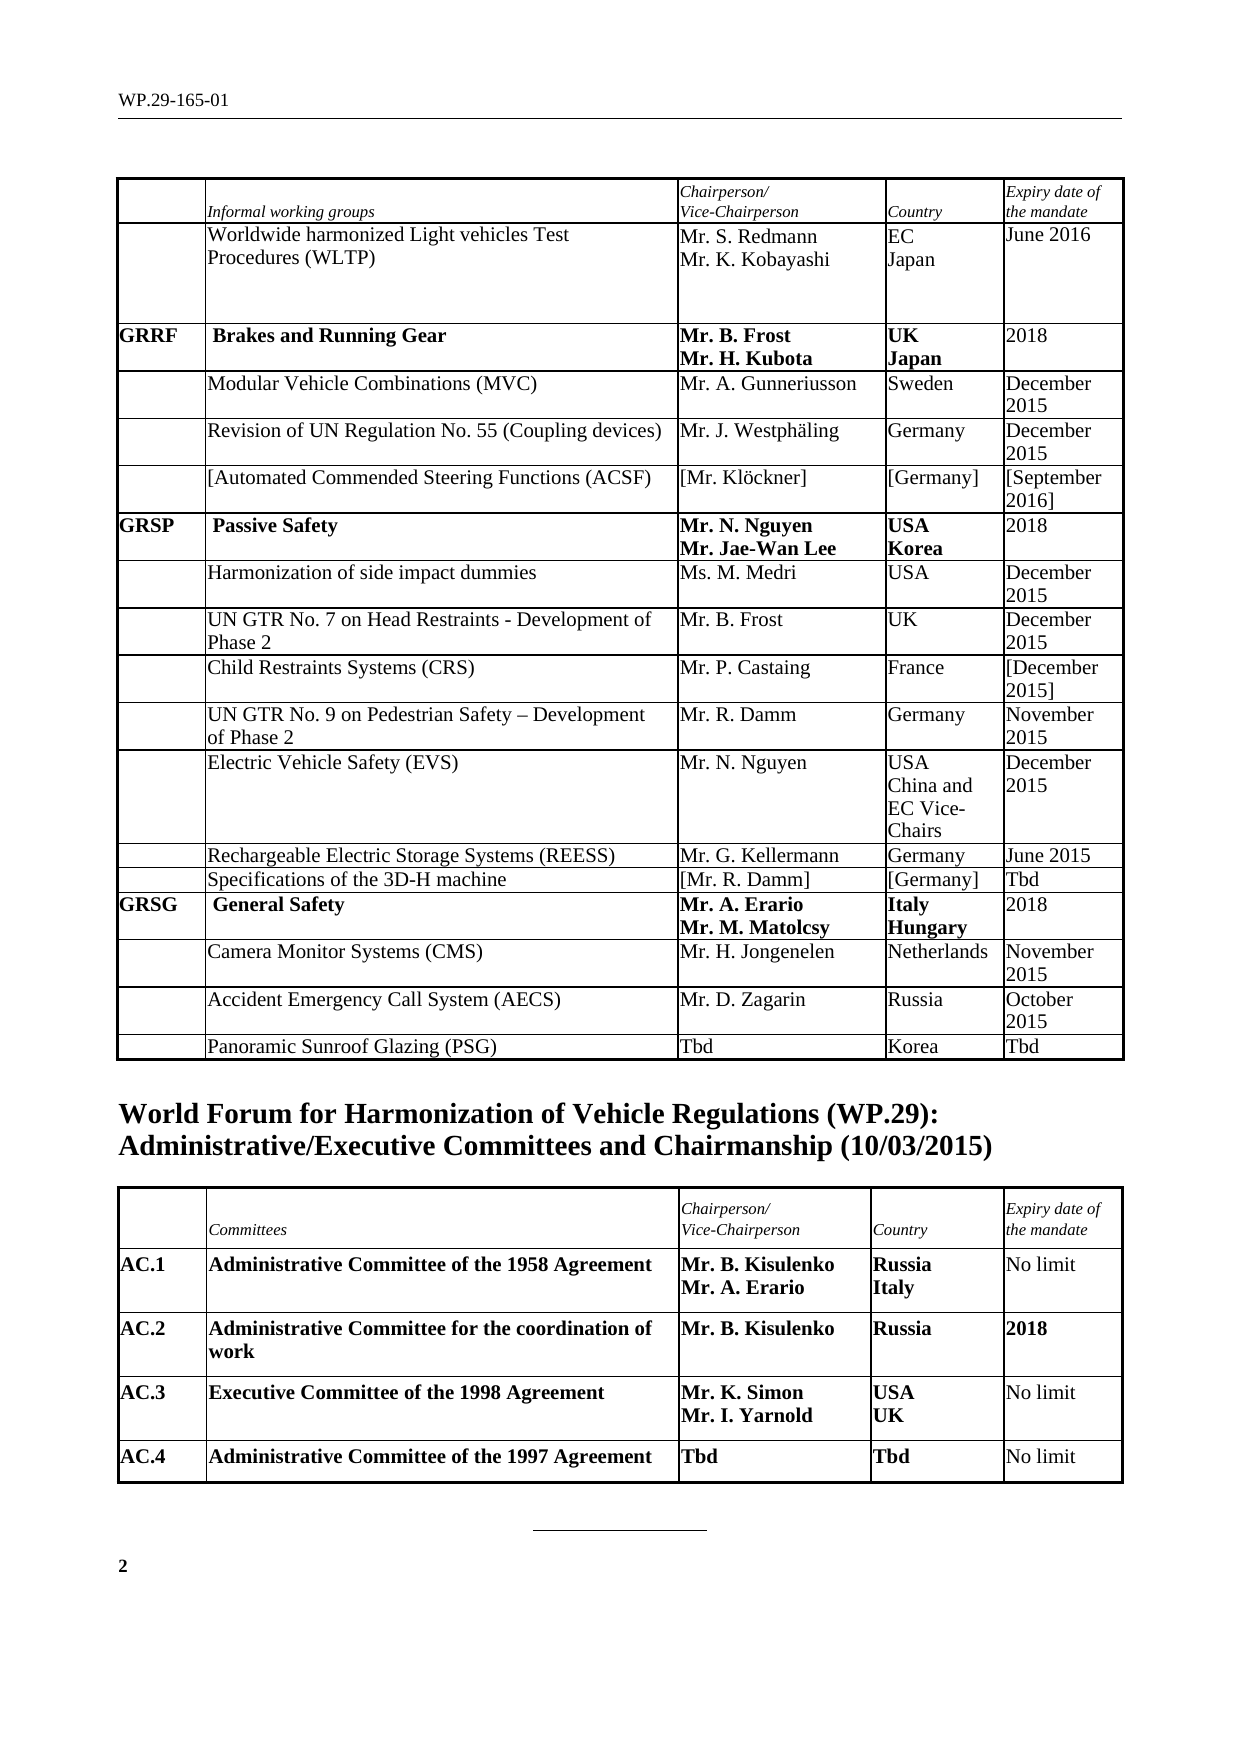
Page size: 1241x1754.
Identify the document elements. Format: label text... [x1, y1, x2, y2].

table_cell Sweden [887, 372, 1003, 417]
table_cell Mr. B. Frost [679, 609, 885, 654]
table_cell Mr. H. Jongenelen [679, 940, 885, 986]
table_cell Mr. J. Westphäling [679, 419, 885, 465]
table_cell Tbd [1005, 1035, 1122, 1058]
table_cell Executive Committee of the 1998 Agreement [207, 1377, 678, 1440]
table_header Country [887, 180, 1003, 222]
table_cell AC.1 [120, 1249, 206, 1312]
table_header Committees [207, 1189, 678, 1248]
table_cell Camera Monitor Systems (CMS) [206, 940, 677, 986]
table_cell Mr. K. Simon Mr. I. Yarnold [680, 1377, 870, 1440]
table_cell [887, 844, 1003, 867]
table_cell Russia [887, 988, 1003, 1033]
table_cell EC Japan [887, 224, 1003, 323]
table_cell Brakes and Running Gear [206, 324, 677, 370]
table_cell Italy Hungary [887, 893, 1003, 939]
table_cell [119, 224, 205, 323]
table_cell USA China and EC Vice-Chairs [887, 751, 1003, 842]
table_cell GRSP [119, 514, 205, 559]
table_cell Administrative Committee of the 1997 Agreement [207, 1441, 678, 1481]
table_header Expiry date of the mandate [1005, 1189, 1121, 1248]
table_cell [119, 656, 205, 702]
table_cell [Mr. Klöckner] [679, 466, 885, 512]
table_header [119, 180, 205, 222]
table_cell [Germany] [887, 868, 1003, 891]
table_cell UN GTR No. 9 on Pedestrian Safety – Development of Phase 2 [206, 703, 677, 749]
table_cell Mr. A. Gunneriusson [679, 372, 885, 417]
table_cell Harmonization of side impact dummies [206, 561, 677, 607]
table_cell No limit [1005, 1441, 1121, 1481]
table_cell [119, 844, 205, 867]
table_cell Mr. B. Kisulenko [680, 1313, 870, 1376]
table_cell [887, 656, 1003, 702]
table_cell [119, 609, 205, 654]
table_cell [887, 609, 1003, 654]
table_cell [119, 868, 205, 891]
table_cell UN GTR No. 7 on Head Restraints - Development of Phase 2 [206, 609, 677, 654]
table_cell AC.2 [120, 1313, 206, 1376]
table_cell AC.4 [120, 1441, 206, 1481]
table_cell Mr. A. Erario Mr. M. Matolcsy [679, 893, 885, 939]
table_cell Rechargeable Electric Storage Systems (REESS) [206, 844, 677, 867]
table_cell 2018 [1005, 1313, 1121, 1376]
table_cell Administrative Committee of the 1958 Agreement [207, 1249, 678, 1312]
table_cell No limit [1005, 1249, 1121, 1312]
table_cell [119, 703, 205, 749]
table_cell [119, 1035, 205, 1058]
table_cell [Automated Commended Steering Functions (ACSF) [206, 466, 677, 512]
table_cell Mr. N. Nguyen [679, 751, 885, 842]
table_cell June 2016 [1005, 224, 1122, 323]
table_cell Mr. B. Frost Mr. H. Kubota [679, 324, 885, 370]
table_cell December 2015 [1005, 751, 1122, 842]
table_cell December 2015 [1005, 372, 1122, 417]
table_cell UK Japan [887, 324, 1003, 370]
table_cell Mr. P. Castaing [679, 656, 885, 702]
table_cell Mr. S. Redmann Mr. K. Kobayashi [679, 224, 885, 323]
table_cell [119, 561, 205, 607]
table_cell December 2015 [1005, 561, 1122, 607]
table_cell [Mr. R. Damm] [679, 868, 885, 891]
table_cell December 2015 [1005, 419, 1122, 465]
table_cell Child Restraints Systems (CRS) [206, 656, 677, 702]
table_cell October 2015 [1005, 988, 1122, 1033]
table_cell [Germany] [887, 466, 1003, 512]
table_cell General Safety [206, 893, 677, 939]
table_cell 2018 [1005, 324, 1122, 370]
table_cell Revision of UN Regulation No. 55 (Coupling devices) [206, 419, 677, 465]
text World Forum for Harmonization of Vehicle Regulations (WP.29): Administrative/Executive Committees and Chairmanship (10/03/2015) [118, 1099, 1097, 1161]
table_cell [119, 940, 205, 986]
table_cell Accident Emergency Call System (AECS) [206, 988, 677, 1033]
table_cell Specifications of the 3D-H machine [206, 868, 677, 891]
table_cell Tbd [680, 1441, 870, 1481]
table_cell Mr. D. Zagarin [679, 988, 885, 1033]
table_cell Modular Vehicle Combinations (MVC) [206, 372, 677, 417]
table_header Country [872, 1189, 1003, 1248]
table_cell Mr. R. Damm [679, 703, 885, 749]
table_cell [September 2016] [1005, 466, 1122, 512]
table_cell [December 2015] [1005, 656, 1122, 702]
table_cell Germany [887, 419, 1003, 465]
table_cell AC.3 [120, 1377, 206, 1440]
table_header [120, 1189, 206, 1248]
table_cell 2018 [1005, 893, 1122, 939]
table_cell [887, 561, 1003, 607]
table_cell [119, 419, 205, 465]
table_cell [119, 372, 205, 417]
table_cell Electric Vehicle Safety (EVS) [206, 751, 677, 842]
table_cell Netherlands [887, 940, 1003, 986]
table_cell [119, 988, 205, 1033]
table_cell Passive Safety [206, 514, 677, 559]
table_cell November 2015 [1005, 703, 1122, 749]
table_header Expiry date of the mandate [1005, 180, 1122, 222]
table_cell June 2015 [1005, 844, 1122, 867]
table_cell Mr. B. Kisulenko Mr. A. Erario [680, 1249, 870, 1312]
table_cell November 2015 [1005, 940, 1122, 986]
table_cell No limit [1005, 1377, 1121, 1440]
table_cell Administrative Committee for the coordination of work [207, 1313, 678, 1376]
table_cell Mr. N. Nguyen Mr. Jae-Wan Lee [679, 514, 885, 559]
table_cell [119, 466, 205, 512]
table_cell USA UK [872, 1377, 1003, 1440]
table_cell GRRF [119, 324, 205, 370]
table_cell Worldwide harmonized Light vehicles Test Procedures (WLTP) [206, 224, 677, 323]
table_cell [119, 751, 205, 842]
table_cell Tbd [872, 1441, 1003, 1481]
table_header Chairperson/ Vice-Chairperson [680, 1189, 870, 1248]
table_cell USA Korea [887, 514, 1003, 559]
table_cell 2018 [1005, 514, 1122, 559]
table_cell Mr. G. Kellermann [679, 844, 885, 867]
table_cell Tbd [1005, 868, 1122, 891]
table_cell Korea [887, 1035, 1003, 1058]
table_cell Panoramic Sunroof Glazing (PSG) [206, 1035, 677, 1058]
table_header Chairperson/ Vice-Chairperson [679, 180, 885, 222]
table_cell December 2015 [1005, 609, 1122, 654]
table_cell Russia [872, 1313, 1003, 1376]
table_cell Ms. M. Medri [679, 561, 885, 607]
table_header Informal working groups [206, 180, 677, 222]
table_cell Russia Italy [872, 1249, 1003, 1312]
table_cell GRSG [119, 893, 205, 939]
table_cell [887, 703, 1003, 749]
table_cell Tbd [679, 1035, 885, 1058]
